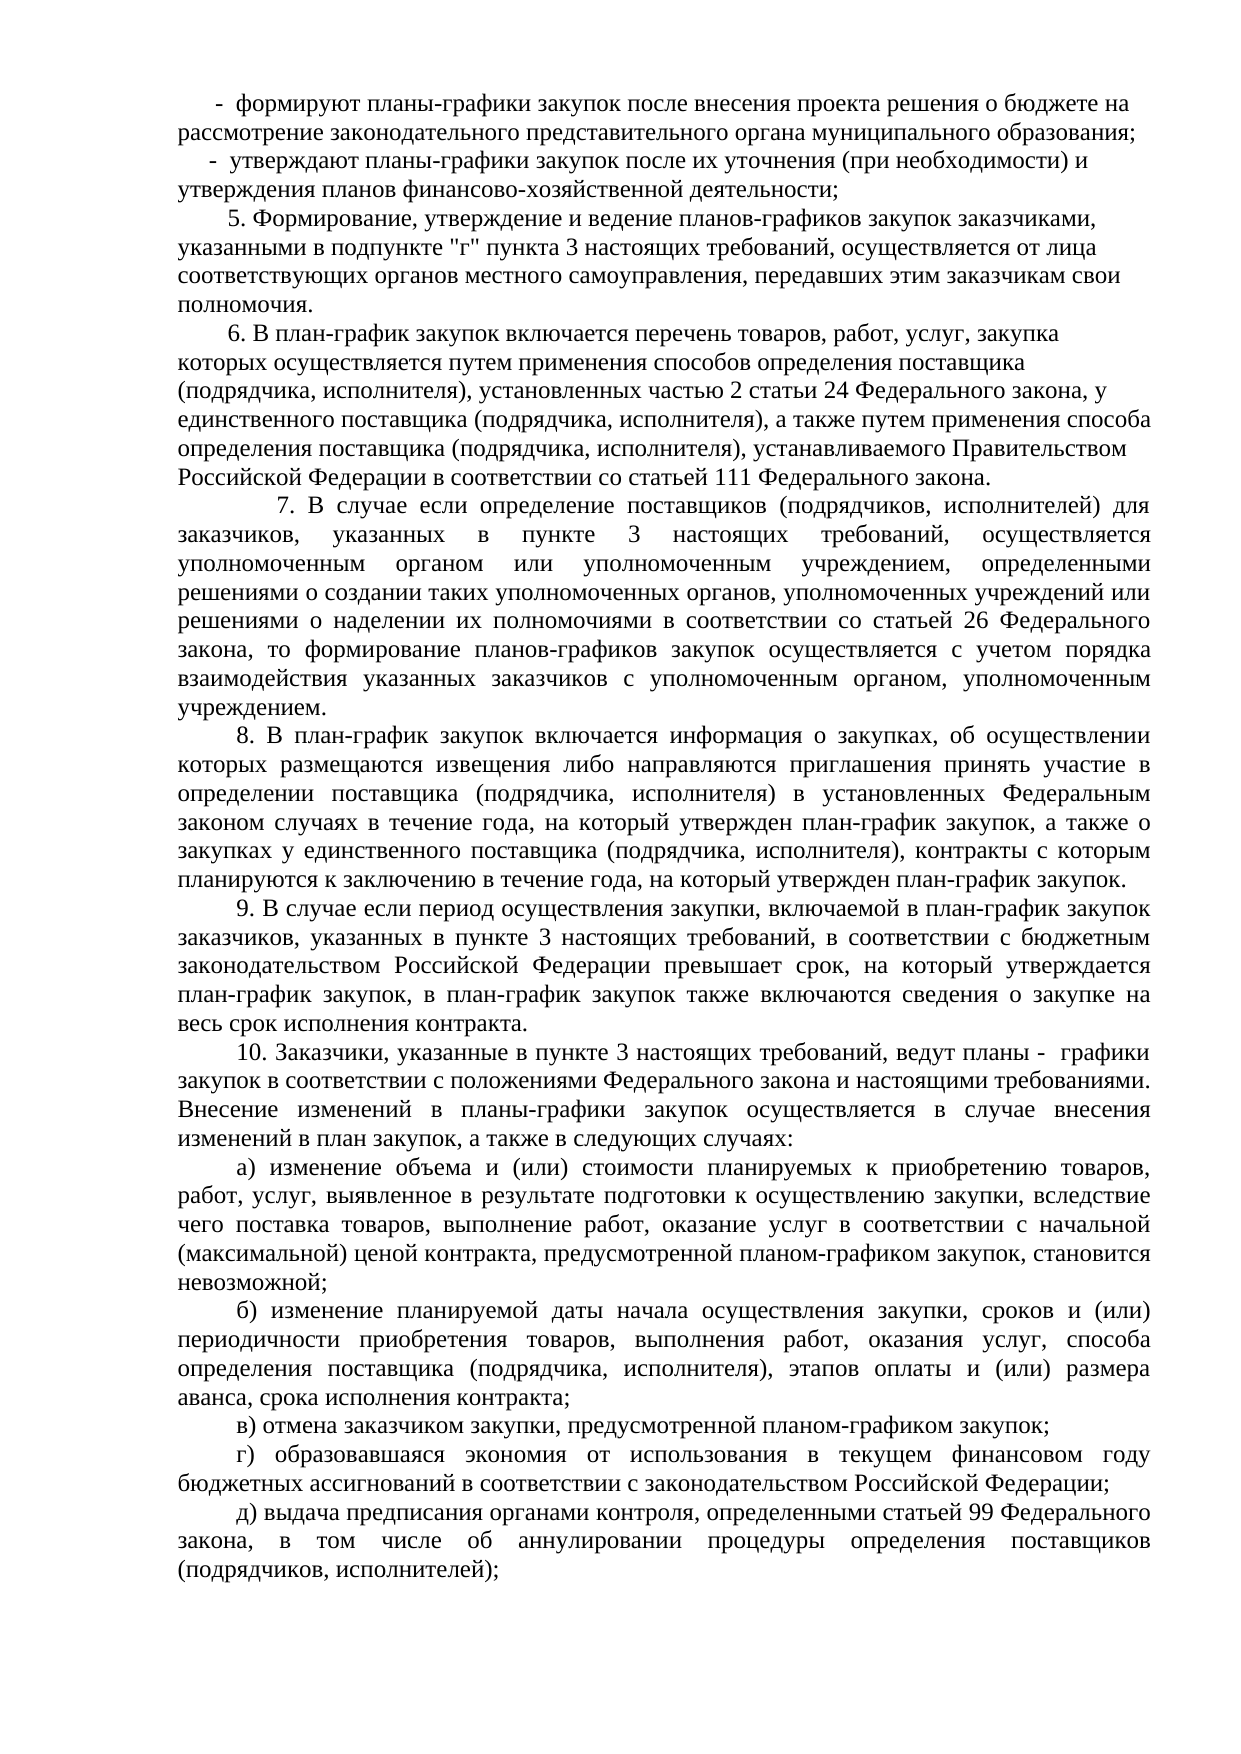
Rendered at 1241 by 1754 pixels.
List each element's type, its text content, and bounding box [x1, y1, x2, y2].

text а) изменение объема и (или) стоимости планируемых к приобретению товаров, работ, услуг, выявленное в результате подготовки к осуществлению закупки, вследствие чего поставка товаров, выполнение работ, оказание услуг в соответствии с начальной (максимальной) ценой контракта, предусмотренной планом-графиком закупок, становится невозможной; [177, 1152, 1152, 1295]
text 10. Заказчики, указанные в пункте 3 настоящих требований, ведут планы - графики закупок в соответствии с положениями Федерального закона и настоящими требованиями. Внесение изменений в планы-графики закупок осуществляется в случае внесения изменений в план закупок, а также в следующих случаях: [177, 1037, 1152, 1152]
text - формируют планы-графики закупок после внесения проекта решения о бюджете на рассмотрение законодательного представительного органа муниципального образования; [177, 88, 1152, 145]
text г) образовавшаяся экономия от использования в текущем финансовом году бюджетных ассигнований в соответствии с законодательством Российской Федерации; [177, 1439, 1152, 1497]
text - утверждают планы-графики закупок после их уточнения (при необходимости) и утверждения планов финансово-хозяйственной деятельности; [177, 145, 1152, 203]
text 8. В план-график закупок включается информация о закупках, об осуществлении которых размещаются извещения либо направляются приглашения принять участие в определении поставщика (подрядчика, исполнителя) в установленных Федеральным законом случаях в течение года, на который утвержден план-график закупок, а также о закупках у единственного поставщика (подрядчика, исполнителя), контракты с которым планируются к заключению в течение года, на который утвержден план-график закупок. [177, 720, 1152, 893]
text 9. В случае если период осуществления закупки, включаемой в план-график закупок заказчиков, указанных в пункте 3 настоящих требований, в соответствии с бюджетным законодательством Российской Федерации превышает срок, на который утверждается план-график закупок, в план-график закупок также включаются сведения о закупке на весь срок исполнения контракта. [177, 893, 1152, 1037]
text 5. Формирование, утверждение и ведение планов-графиков закупок заказчиками, указанными в подпункте "г" пункта 3 настоящих требований, осуществляется от лица соответствующих органов местного самоуправления, передавших этим заказчикам свои полномочия. [177, 203, 1152, 318]
text 6. В план-график закупок включается перечень товаров, работ, услуг, закупка которых осуществляется путем применения способов определения поставщика (подрядчика, исполнителя), установленных частью 2 статьи 24 Федерального закона, у единственного поставщика (подрядчика, исполнителя), а также путем применения способа определения поставщика (подрядчика, исполнителя), устанавливаемого Правительством Российской Федерации в соответствии со статьей 111 Федерального закона. [177, 318, 1152, 490]
text в) отмена заказчиком закупки, предусмотренной планом-графиком закупок; [177, 1410, 1152, 1439]
text д) выдача предписания органами контроля, определенными статьей 99 Федерального закона, в том числе об аннулировании процедуры определения поставщиков (подрядчиков, исполнителей); [177, 1497, 1152, 1583]
text б) изменение планируемой даты начала осуществления закупки, сроков и (или) периодичности приобретения товаров, выполнения работ, оказания услуг, способа определения поставщика (подрядчика, исполнителя), этапов оплаты и (или) размера аванса, срока исполнения контракта; [177, 1295, 1152, 1410]
text 7. В случае если определение поставщиков (подрядчиков, исполнителей) для заказчиков, указанных в пункте 3 настоящих требований, осуществляется уполномоченным органом или уполномоченным учреждением, определенными решениями о создании таких уполномоченных органов, уполномоченных учреждений или решениями о наделении их полномочиями в соответствии со статьей 26 Федерального закона, то формирование планов-графиков закупок осуществляется с учетом порядка взаимодействия указанных заказчиков с уполномоченным органом, уполномоченным учреждением. [177, 490, 1152, 720]
